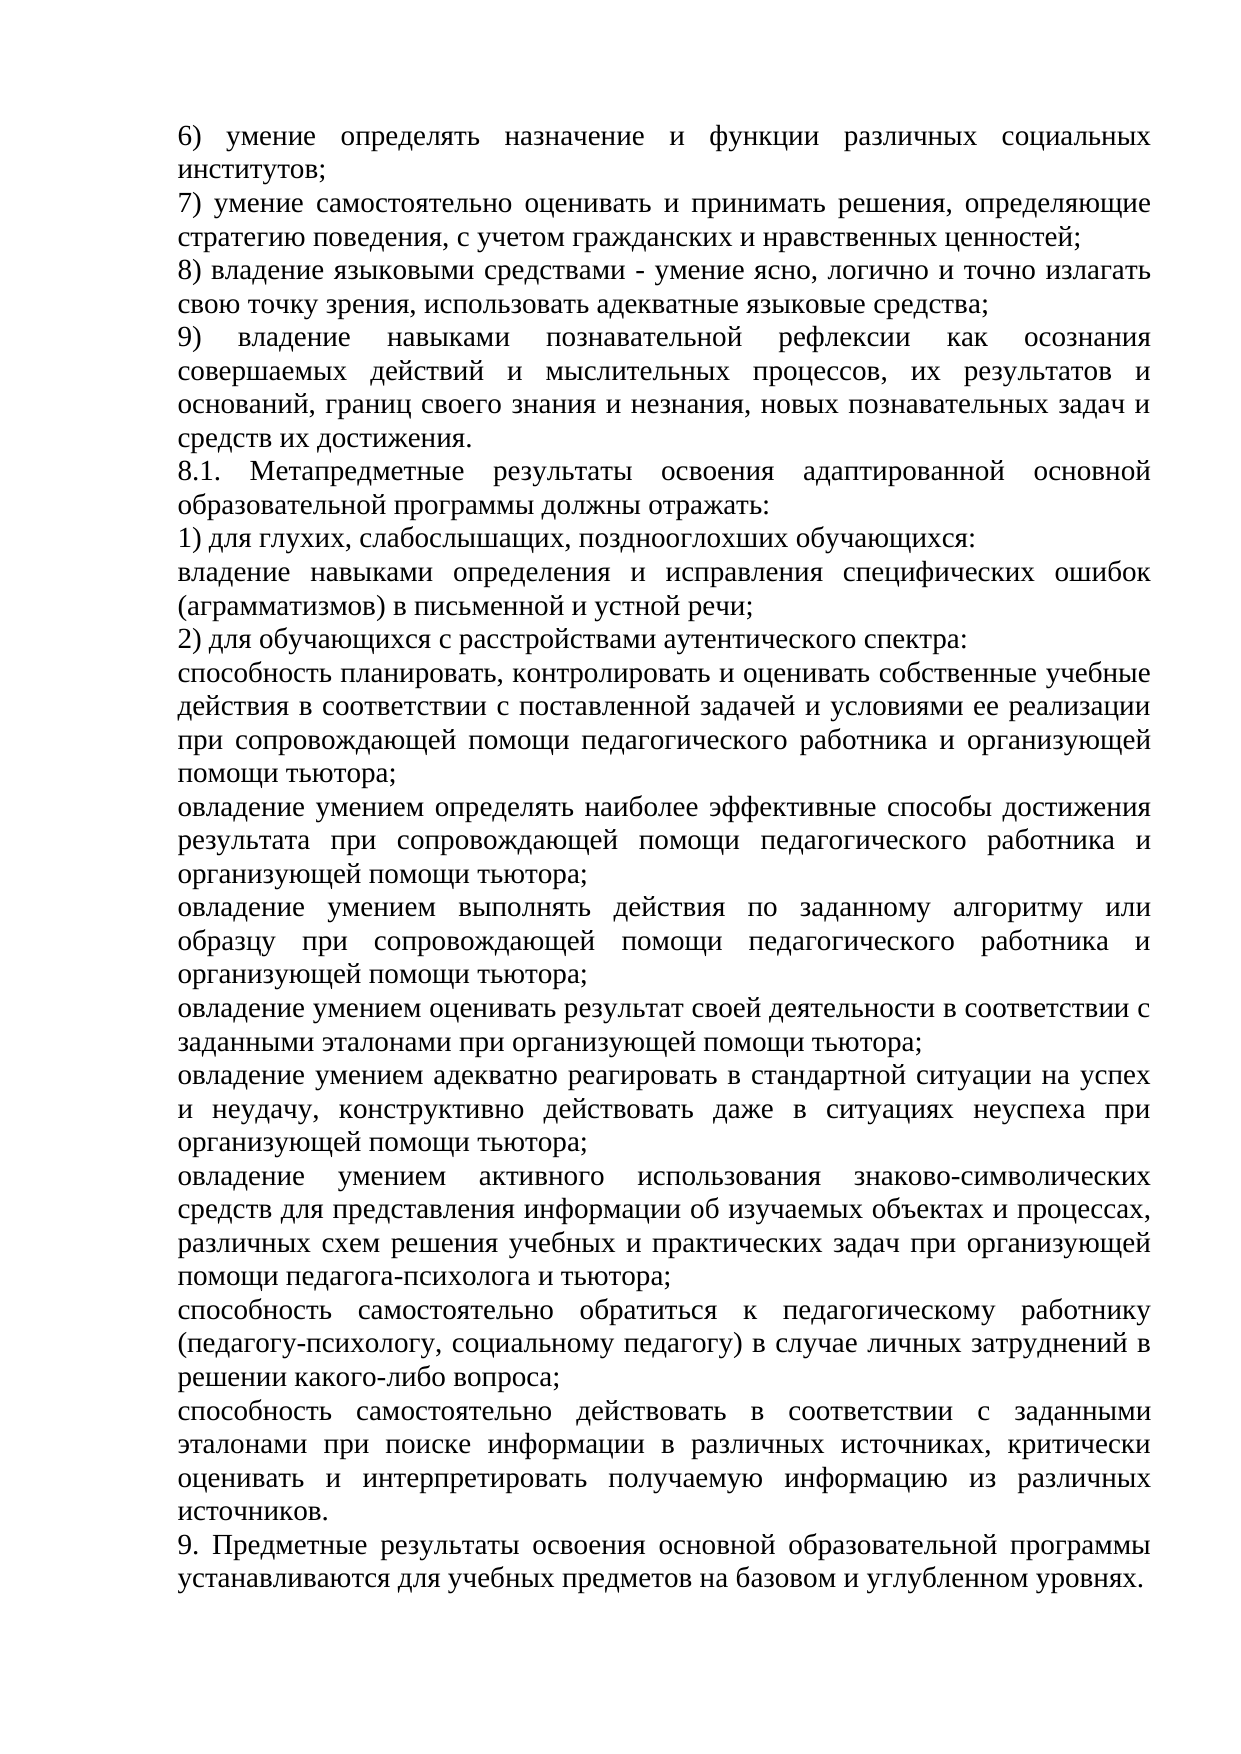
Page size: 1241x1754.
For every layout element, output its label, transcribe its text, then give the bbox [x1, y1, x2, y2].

text владение навыками определения и исправления специфических ошибок (аграмматизмов) в письменной и устной речи; [177, 554, 1152, 621]
text овладение умением определять наиболее эффективные способы достижения результата при сопровождающей помощи педагогического работника и организующей помощи тьютора; [177, 789, 1152, 889]
text 8) владение языковыми средствами - умение ясно, логично и точно излагать свою точку зрения, использовать адекватные языковые средства; [177, 252, 1152, 319]
text 2) для обучающихся с расстройствами аутентического спектра: [177, 621, 1152, 655]
text 9. Предметные результаты освоения основной образовательной программы устанавливаются для учебных предметов на базовом и углубленном уровнях. [177, 1527, 1152, 1594]
text 1) для глухих, слабослышащих, позднооглохших обучающихся: [177, 521, 1152, 554]
text 9) владение навыками познавательной рефлексии как осознания совершаемых действий и мыслительных процессов, их результатов и оснований, границ своего знания и незнания, новых познавательных задач и средств их достижения. [177, 319, 1152, 453]
text овладение умением выполнять действия по заданному алгоритму или образцу при сопровождающей помощи педагогического работника и организующей помощи тьютора; [177, 889, 1152, 990]
text 6) умение определять назначение и функции различных социальных институтов; [177, 118, 1152, 185]
text способность самостоятельно обратиться к педагогическому работнику (педагогу-психологу, социальному педагогу) в случае личных затруднений в решении какого-либо вопроса; [177, 1292, 1152, 1393]
text 7) умение самостоятельно оценивать и принимать решения, определяющие стратегию поведения, с учетом гражданских и нравственных ценностей; [177, 185, 1152, 252]
text способность самостоятельно действовать в соответствии с заданными эталонами при поиске информации в различных источниках, критически оценивать и интерпретировать получаемую информацию из различных источников. [177, 1393, 1152, 1527]
text способность планировать, контролировать и оценивать собственные учебные действия в соответствии с поставленной задачей и условиями ее реализации при сопровождающей помощи педагогического работника и организующей помощи тьютора; [177, 655, 1152, 789]
text овладение умением оценивать результат своей деятельности в соответствии с заданными эталонами при организующей помощи тьютора; [177, 990, 1152, 1057]
text овладение умением адекватно реагировать в стандартной ситуации на успех и неудачу, конструктивно действовать даже в ситуациях неуспеха при организующей помощи тьютора; [177, 1057, 1152, 1158]
text 8.1. Метапредметные результаты освоения адаптированной основной образовательной программы должны отражать: [177, 453, 1152, 521]
text овладение умением активного использования знаково-символических средств для представления информации об изучаемых объектах и процессах, различных схем решения учебных и практических задач при организующей помощи педагога-психолога и тьютора; [177, 1158, 1152, 1292]
